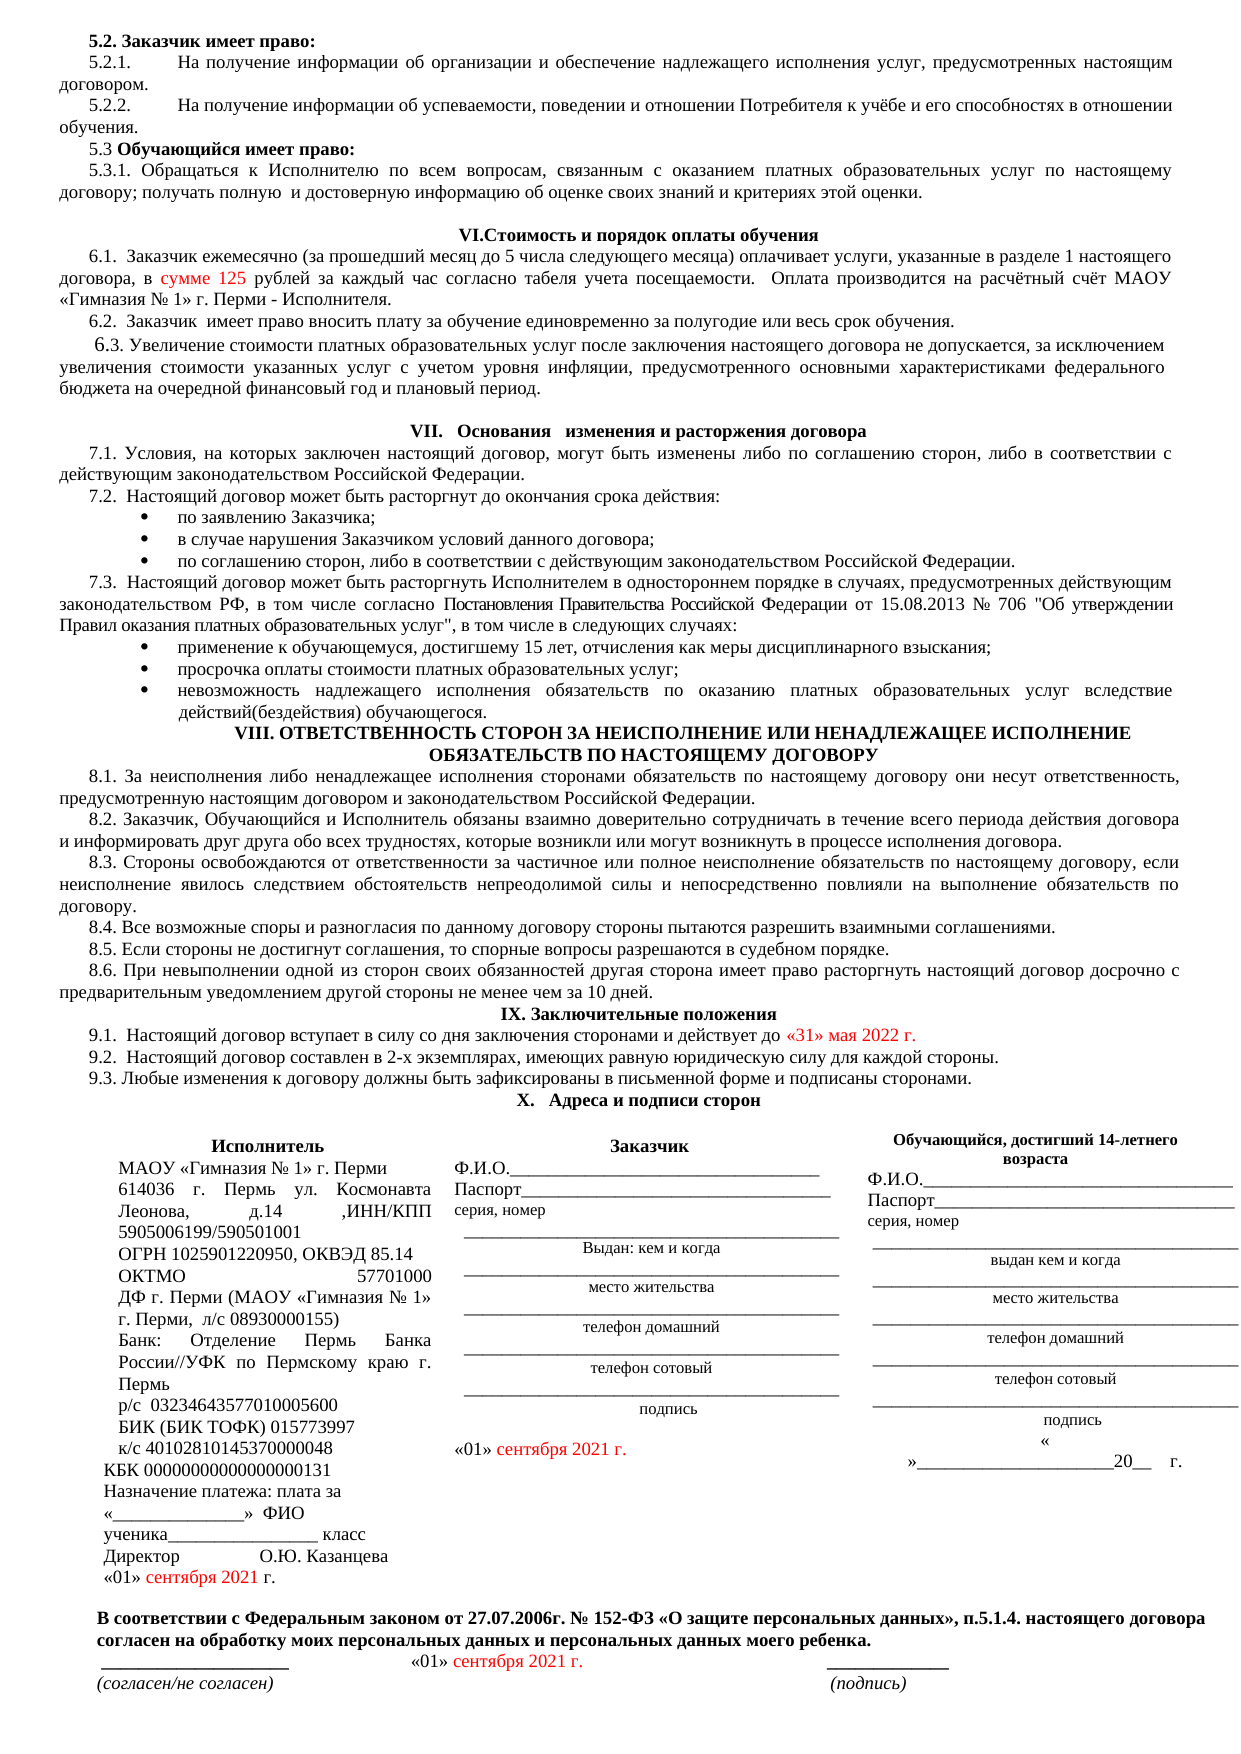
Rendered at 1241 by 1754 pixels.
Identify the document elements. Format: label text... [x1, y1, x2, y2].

table_header Заказчик Ф.И.О._________________________________ Паспорт_________________________________ серия, номер ________________________________________ Выдан: кем и когда ________________________________________ место жительства ________________________________________ телефон домашний ________________________________________ телефон сотовый ________________________________________ подпись «01» сентября 2021 г. [443, 1110, 856, 1607]
text В соответствии с Федеральным законом от 27.07.2006г. № 152-ФЗ «О защите персональных данных», п.5.1.4. настоящего договора согласен на обработку моих персональных данных и персональных данных моего ребенка. [97, 1607, 1211, 1650]
list 6.1. Заказчик ежемесячно (за прошедший месяц до 5 числа следующего месяца) оплачивает услуги, указанные в разделе 1 настоящего договора, в сумме 125 рублей за каждый час согласно табеля учета посещаемости. Оплата производится на расчётный счёт МАОУ «Гимназия № 1» г. Перми - Исполнителя. [59, 245, 1174, 310]
text X. Адреса и подписи сторон [103, 1089, 1174, 1110]
text 8.5. Если стороны не достигнут соглашения, то спорные вопросы разрешаются в судебном порядке. [59, 938, 1211, 959]
list 7.2. Настоящий договор может быть расторгнут до окончания срока действия: [59, 485, 1174, 506]
list На получение информации об организации и обеспечение надлежащего исполнения услуг, предусмотренных настоящим договором. [59, 51, 1174, 94]
list невозможность надлежащего исполнения обязательств по оказанию платных образовательных услуг вследствие действий(бездействия) обучающегося. [141, 679, 1174, 722]
text 8.3. Стороны освобождаются от ответственности за частичное или полное неисполнение обязательств по настоящему договору, если неисполнение явилось следствием обстоятельств непреодолимой силы и непосредственно повлияли на выполнение обязательств по договору. [59, 851, 1181, 916]
list 7.1. Условия, на которых заключен настоящий договор, могут быть изменены либо по соглашению сторон, либо в соответствии с действующим законодательством Российской Федерации. [59, 442, 1174, 485]
text IX. Заключительные положения [103, 1002, 1174, 1024]
list 5.3 Обучающийся имеет право: [59, 137, 1174, 159]
text 6.3. Увеличение стоимости платных образовательных услуг после заключения настоящего договора не допускается, за исключением увеличения стоимости указанных услуг с учетом уровня инфляции, предусмотренного основными характеристиками федерального бюджета на очередной финансовый год и плановый период. [59, 331, 1167, 399]
list в случае нарушения Заказчиком условий данного договора; [141, 528, 1174, 549]
text 9.3. Любые изменения к договору должны быть зафиксированы в письменной форме и подписаны сторонами. [59, 1067, 1174, 1089]
list 5.2. Заказчик имеет право: [59, 29, 1174, 51]
text 8.4. Все возможные споры и разногласия по данному договору стороны пытаются разрешить взаимными соглашениями. [59, 916, 1211, 938]
list просрочка оплаты стоимости платных образовательных услуг; [141, 657, 1174, 679]
table_header Исполнитель МАОУ «Гимназия № 1» г. Перми 614036 г. Пермь ул. Космонавта Леонова, д.14 ,ИНН/КПП 5905006199/590501001 ОГРН 1025901220950, ОКВЭД 85.14 ОКТМО 57701000 ДФ г. Перми (МАОУ «Гимназия № 1» г. Перми, л/с 08930000155) Банк: Отделение Пермь Банка России//УФК по Пермскому краю г. Пермь р/с 03234643577010005600 БИК (БИК ТОФК) 015773997 к/с 40102810145370000048 КБК 00000000000000000131 Назначение платежа: плата за «______________» ФИО ученика________________ класс Директор О.Ю. Казанцева «01» сентября 2021 г. [92, 1110, 443, 1607]
text (согласен/не согласен) (подпись) [97, 1672, 1211, 1693]
list 7.3. Настоящий договор может быть расторгнуть Исполнителем в одностороннем порядке в случаях, предусмотренных действующим законодательством РФ, в том числе согласно Постановления Правительства Российской Федерации от 15.08.2013 № 706 "Об утверждении Правил оказания платных образовательных услуг", в том числе в следующих случаях: [59, 571, 1174, 636]
list 6.2. Заказчик имеет право вносить плату за обучение единовременно за полугодие или весь срок обучения. [59, 310, 1174, 331]
table_header Обучающийся, достигший 14-летнего возраста Ф.И.О._________________________________ Паспорт________________________________ серия, номер _______________________________________ выдан кем и когда _______________________________________ место жительства _______________________________________ телефон домашний _______________________________________ телефон сотовый _______________________________________ подпись « »_____________________20__ г. [856, 1110, 1240, 1607]
text VIII. ОТВЕТСТВЕННОСТЬ СТОРОН ЗА НЕИСПОЛНЕНИЕ ИЛИ НЕНАДЛЕЖАЩЕЕ ИСПОЛНЕНИЕ ОБЯЗАТЕЛЬСТВ ПО НАСТОЯЩЕМУ ДОГОВОРУ [97, 722, 1211, 765]
list по соглашению сторон, либо в соответствии с действующим законодательством Российской Федерации. [141, 549, 1174, 571]
text 8.1. За неисполнения либо ненадлежащее исполнения сторонами обязательств по настоящему договору они несут ответственность, предусмотренную настоящим договором и законодательством Российской Федерации. [59, 765, 1181, 808]
text 9.1. Настоящий договор вступает в силу со дня заключения сторонами и действует до «31» мая 2022 г. [59, 1024, 1174, 1046]
text 8.2. Заказчик, Обучающийся и Исполнитель обязаны взаимно доверительно сотрудничать в течение всего периода действия договора и информировать друг друга обо всех трудностях, которые возникли или могут возникнуть в процессе исполнения договора. [59, 808, 1181, 851]
text ____________________ «01» сентября 2021 г. _____________ [59, 1650, 1211, 1672]
text 8.6. При невыполнении одной из сторон своих обязанностей другая сторона имеет право расторгнуть настоящий договор досрочно с предварительным уведомлением другой стороны не менее чем за 10 дней. [59, 959, 1181, 1002]
list применение к обучающемуся, достигшему 15 лет, отчисления как меры дисциплинарного взыскания; [141, 636, 1174, 657]
text VI.Стоимость и порядок оплаты обучения [103, 224, 1174, 245]
text VII. Основания изменения и расторжения договора [103, 420, 1174, 442]
list На получение информации об успеваемости, поведении и отношении Потребителя к учёбе и его способностях в отношении обучения. [59, 94, 1174, 137]
text 9.2. Настоящий договор составлен в 2-х экземплярах, имеющих равную юридическую силу для каждой стороны. [59, 1046, 1174, 1067]
list по заявлению Заказчика; [141, 506, 1174, 528]
list 5.3.1. Обращаться к Исполнителю по всем вопросам, связанным с оказанием платных образовательных услуг по настоящему договору; получать полную и достоверную информацию об оценке своих знаний и критериях этой оценки. [59, 159, 1174, 202]
